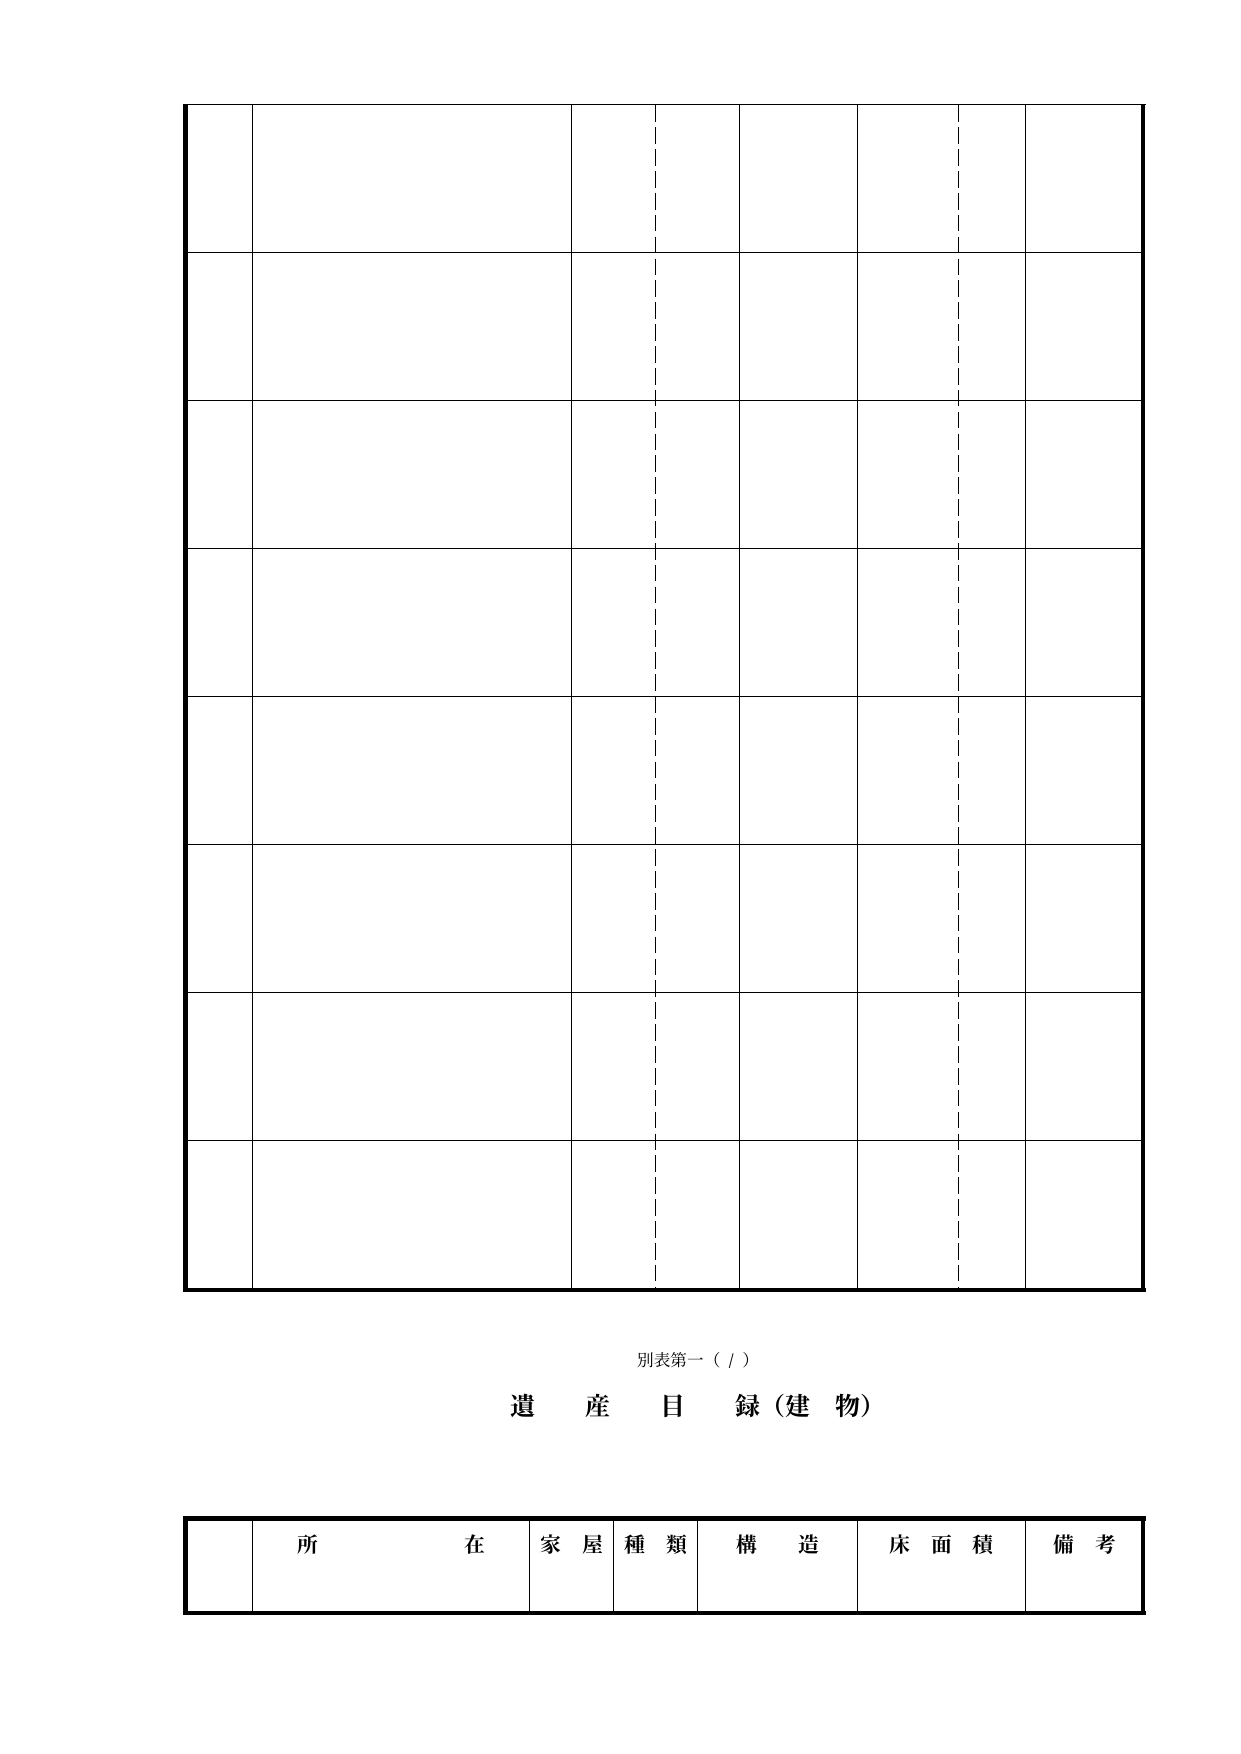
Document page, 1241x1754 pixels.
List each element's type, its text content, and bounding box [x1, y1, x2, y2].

table_header 所 在 [253, 1521, 529, 1611]
table_cell [958, 697, 1025, 844]
table_cell [858, 993, 958, 1140]
table_cell [253, 253, 571, 400]
table_cell [1026, 549, 1141, 696]
table_header 種 類 [614, 1521, 697, 1611]
table_cell [858, 549, 958, 696]
table_cell [253, 549, 571, 696]
table_cell [253, 845, 571, 992]
table_cell [958, 549, 1025, 696]
table_cell [958, 401, 1025, 548]
table_cell [253, 1141, 571, 1288]
table_cell [188, 105, 252, 252]
table_cell [253, 993, 571, 1140]
table_cell [858, 105, 958, 252]
table_cell [958, 253, 1025, 400]
table_header 構 造 [698, 1521, 857, 1611]
table_cell [740, 697, 857, 844]
table_cell [188, 993, 252, 1140]
table_cell [572, 845, 656, 992]
table_cell [656, 105, 739, 252]
table_cell [656, 993, 739, 1140]
table_cell [958, 105, 1025, 252]
table_cell [572, 253, 656, 400]
table_cell [188, 697, 252, 844]
table_cell [572, 105, 656, 252]
table_cell [958, 993, 1025, 1140]
table_cell [188, 253, 252, 400]
table_header 備 考 [1026, 1521, 1141, 1611]
table_cell [740, 993, 857, 1140]
table_header 家 屋 番 号 [530, 1521, 613, 1611]
table_cell [740, 1141, 857, 1288]
text 別表第一（ / ） [177, 1337, 1152, 1382]
table_cell [958, 845, 1025, 992]
table_header [188, 1521, 252, 1611]
table_cell [1026, 697, 1141, 844]
table_cell [740, 105, 857, 252]
table_cell [958, 1141, 1025, 1288]
table_cell [740, 253, 857, 400]
table_header 床 面 積 [858, 1521, 1025, 1611]
table_cell [1026, 105, 1141, 252]
table_cell [572, 993, 656, 1140]
table_cell [188, 1141, 252, 1288]
table_cell [656, 401, 739, 548]
table_cell [740, 401, 857, 548]
text 遺 産 目 録（建 物） [177, 1382, 1152, 1427]
table_cell [656, 1141, 739, 1288]
table_cell [858, 253, 958, 400]
table_cell [656, 697, 739, 844]
table_cell [740, 549, 857, 696]
table_cell [656, 549, 739, 696]
table_cell [1026, 401, 1141, 548]
table_cell [253, 105, 571, 252]
table_cell [253, 401, 571, 548]
table_cell [656, 253, 739, 400]
table_cell [858, 845, 958, 992]
table_cell [656, 845, 739, 992]
table_cell [858, 401, 958, 548]
table_cell [1026, 253, 1141, 400]
table_cell [188, 401, 252, 548]
table_cell [188, 549, 252, 696]
table_cell [858, 697, 958, 844]
table_cell [1026, 993, 1141, 1140]
table_cell [188, 845, 252, 992]
table_cell [858, 1141, 958, 1288]
table_cell [740, 845, 857, 992]
table_cell [572, 549, 656, 696]
table_cell [1026, 1141, 1141, 1288]
table_cell [572, 1141, 656, 1288]
table_cell [253, 697, 571, 844]
table_cell [572, 697, 656, 844]
table_cell [1026, 845, 1141, 992]
table_cell [572, 401, 656, 548]
